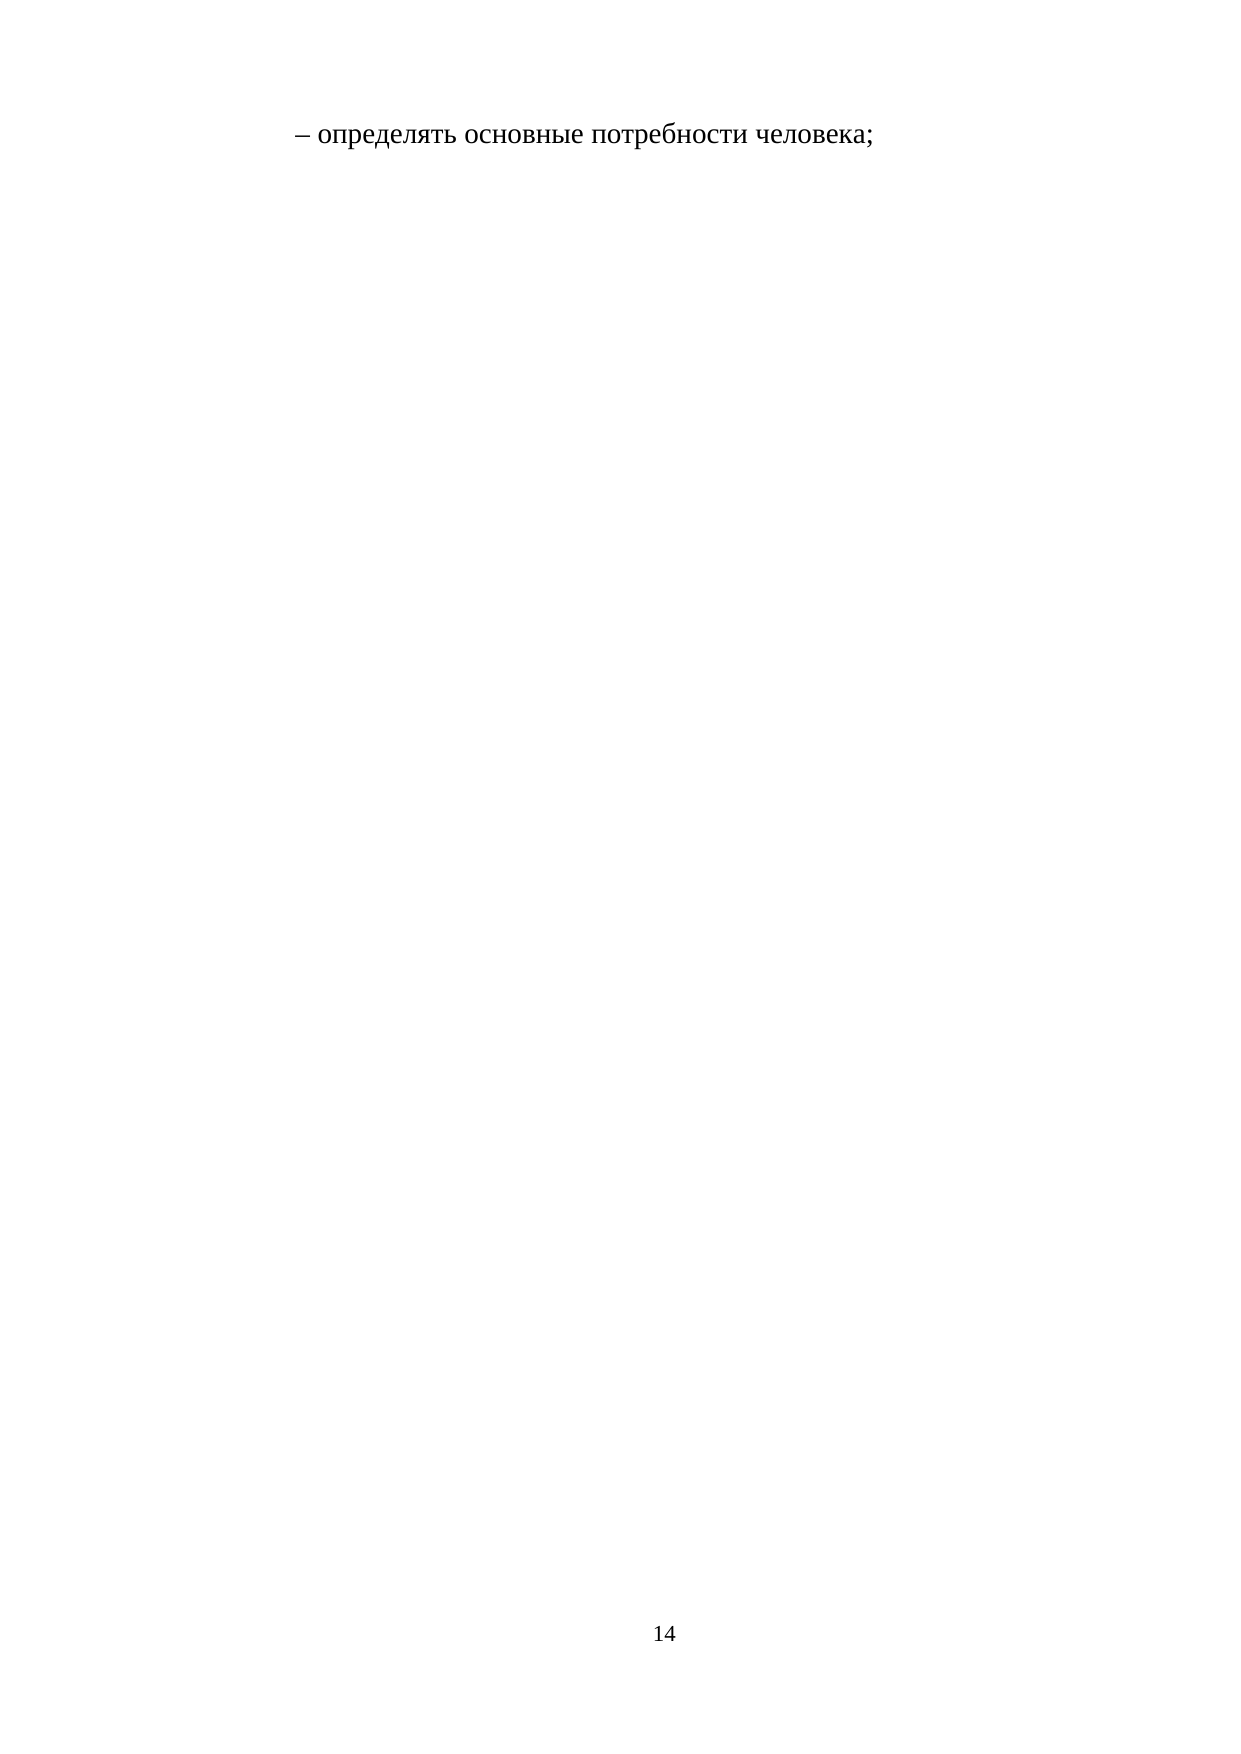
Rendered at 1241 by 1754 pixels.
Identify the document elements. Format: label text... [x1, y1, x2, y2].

list определять основные потребности человека; [295, 117, 1198, 150]
